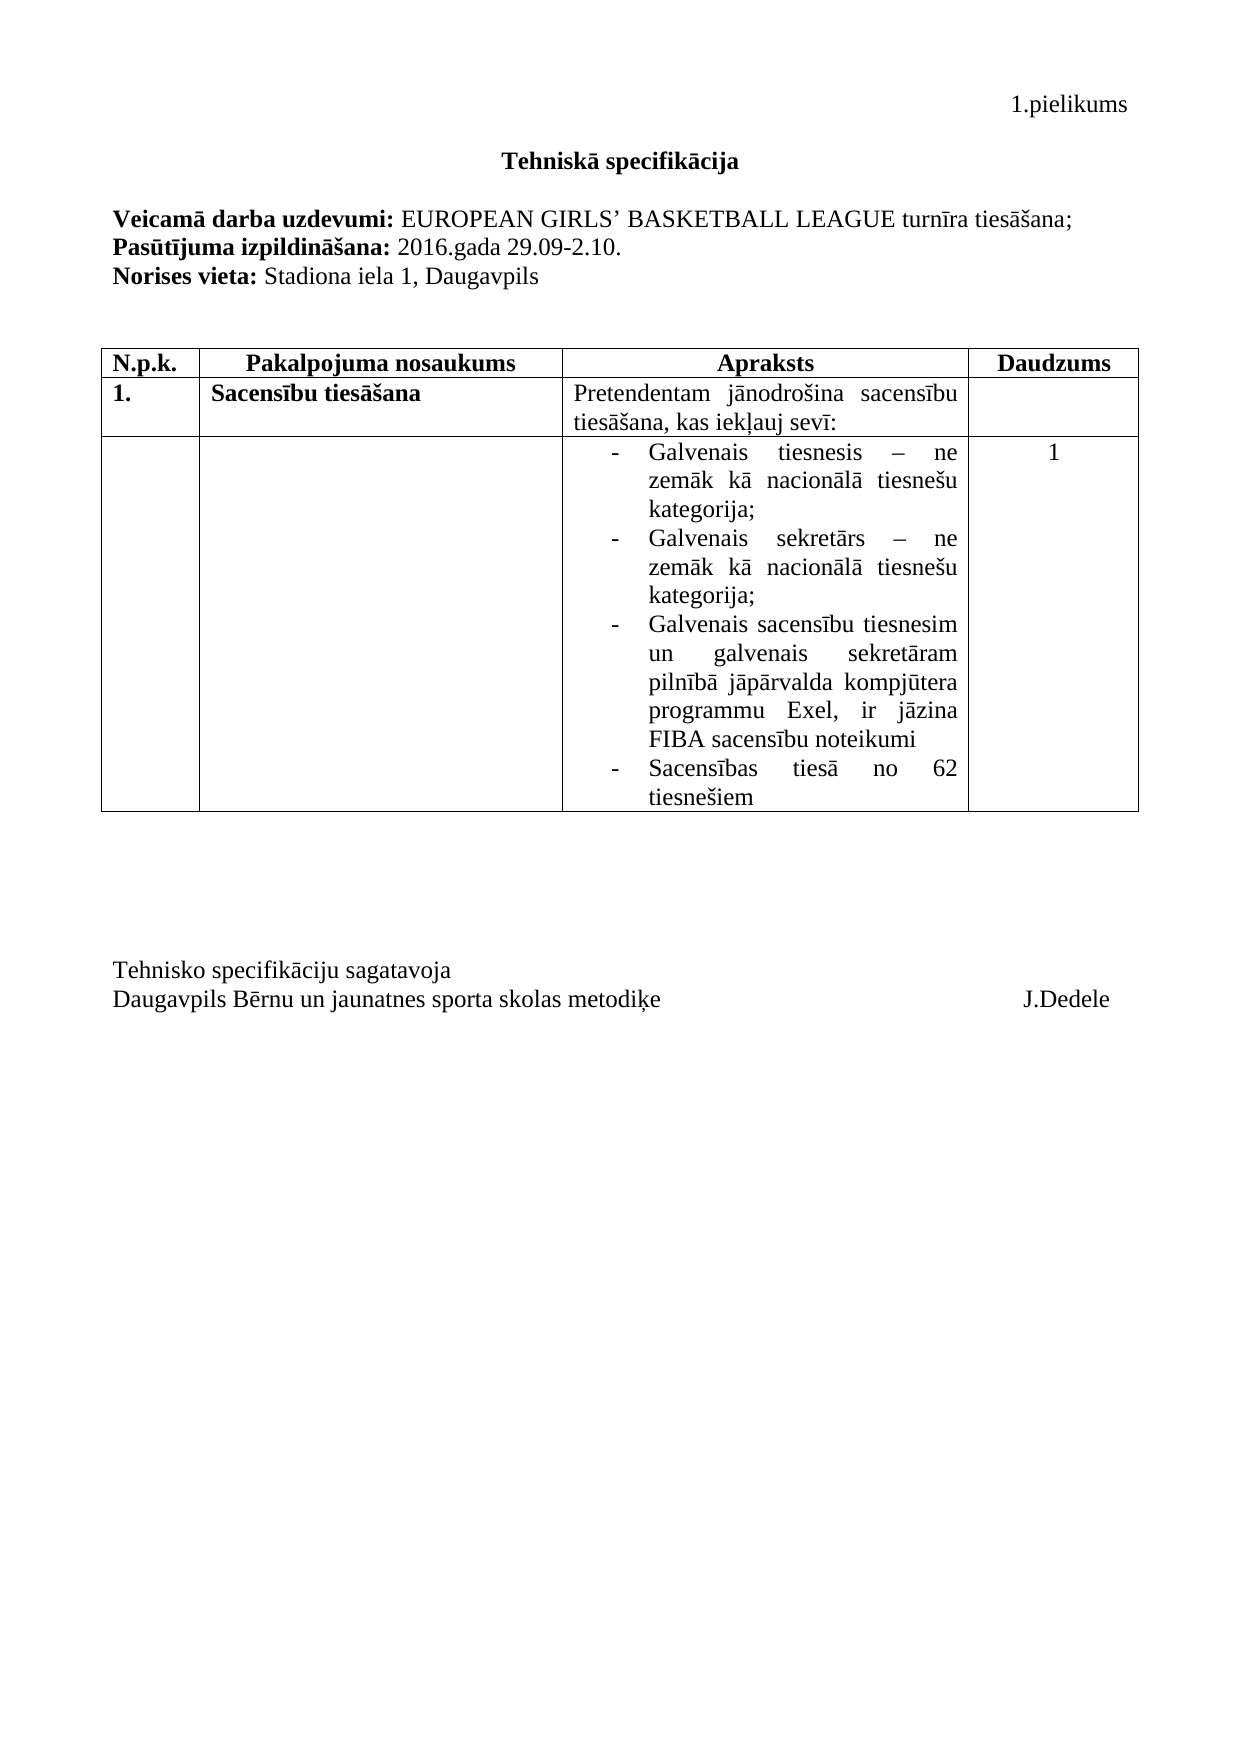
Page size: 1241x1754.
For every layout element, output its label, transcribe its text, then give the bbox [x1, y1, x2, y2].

table_cell [969, 378, 1138, 436]
table_cell Pretendentam jānodrošina sacensību tiesāšana, kas iekļauj sevī: [563, 378, 968, 436]
text Veicamā darba uzdevumi: EUROPEAN GIRLS’ BASKETBALL LEAGUE turnīra tiesāšana; [112, 204, 1128, 232]
text Tehniskā specifikācija [112, 146, 1128, 175]
list 1.pielikums [187, 89, 1128, 117]
table_header Apraksts [563, 349, 968, 377]
text Tehnisko specifikāciju sagatavoja [112, 955, 1128, 984]
text Daugavpils Bērnu un jaunatnes sporta skolas metodiķe J.Dedele [112, 984, 1128, 1013]
table_cell Sacensību tiesāšana [200, 378, 562, 436]
table_cell 1. [102, 378, 199, 436]
table_cell [102, 437, 199, 811]
text Pasūtījuma izpildināšana: 2016.gada 29.09-2.10. [112, 232, 1128, 261]
table_header Pakalpojuma nosaukums [200, 349, 562, 377]
table_cell 1 [969, 437, 1138, 811]
table_cell Galvenais tiesnesis – ne zemāk kā nacionālā tiesnešu kategorija; Galvenais sekretārs – ne zemāk kā nacionālā tiesnešu kategorija; Galvenais sacensību tiesnesim un galvenais sekretāram pilnībā jāpārvalda kompjūtera programmu Exel, ir jāzina FIBA sacensību noteikumi Sacensības tiesā no 62 tiesnešiem [563, 437, 968, 811]
text Norises vieta: Stadiona iela 1, Daugavpils [112, 261, 1128, 290]
table_cell [200, 437, 562, 811]
table_header N.p.k. [102, 349, 199, 377]
table_header Daudzums [969, 349, 1138, 377]
